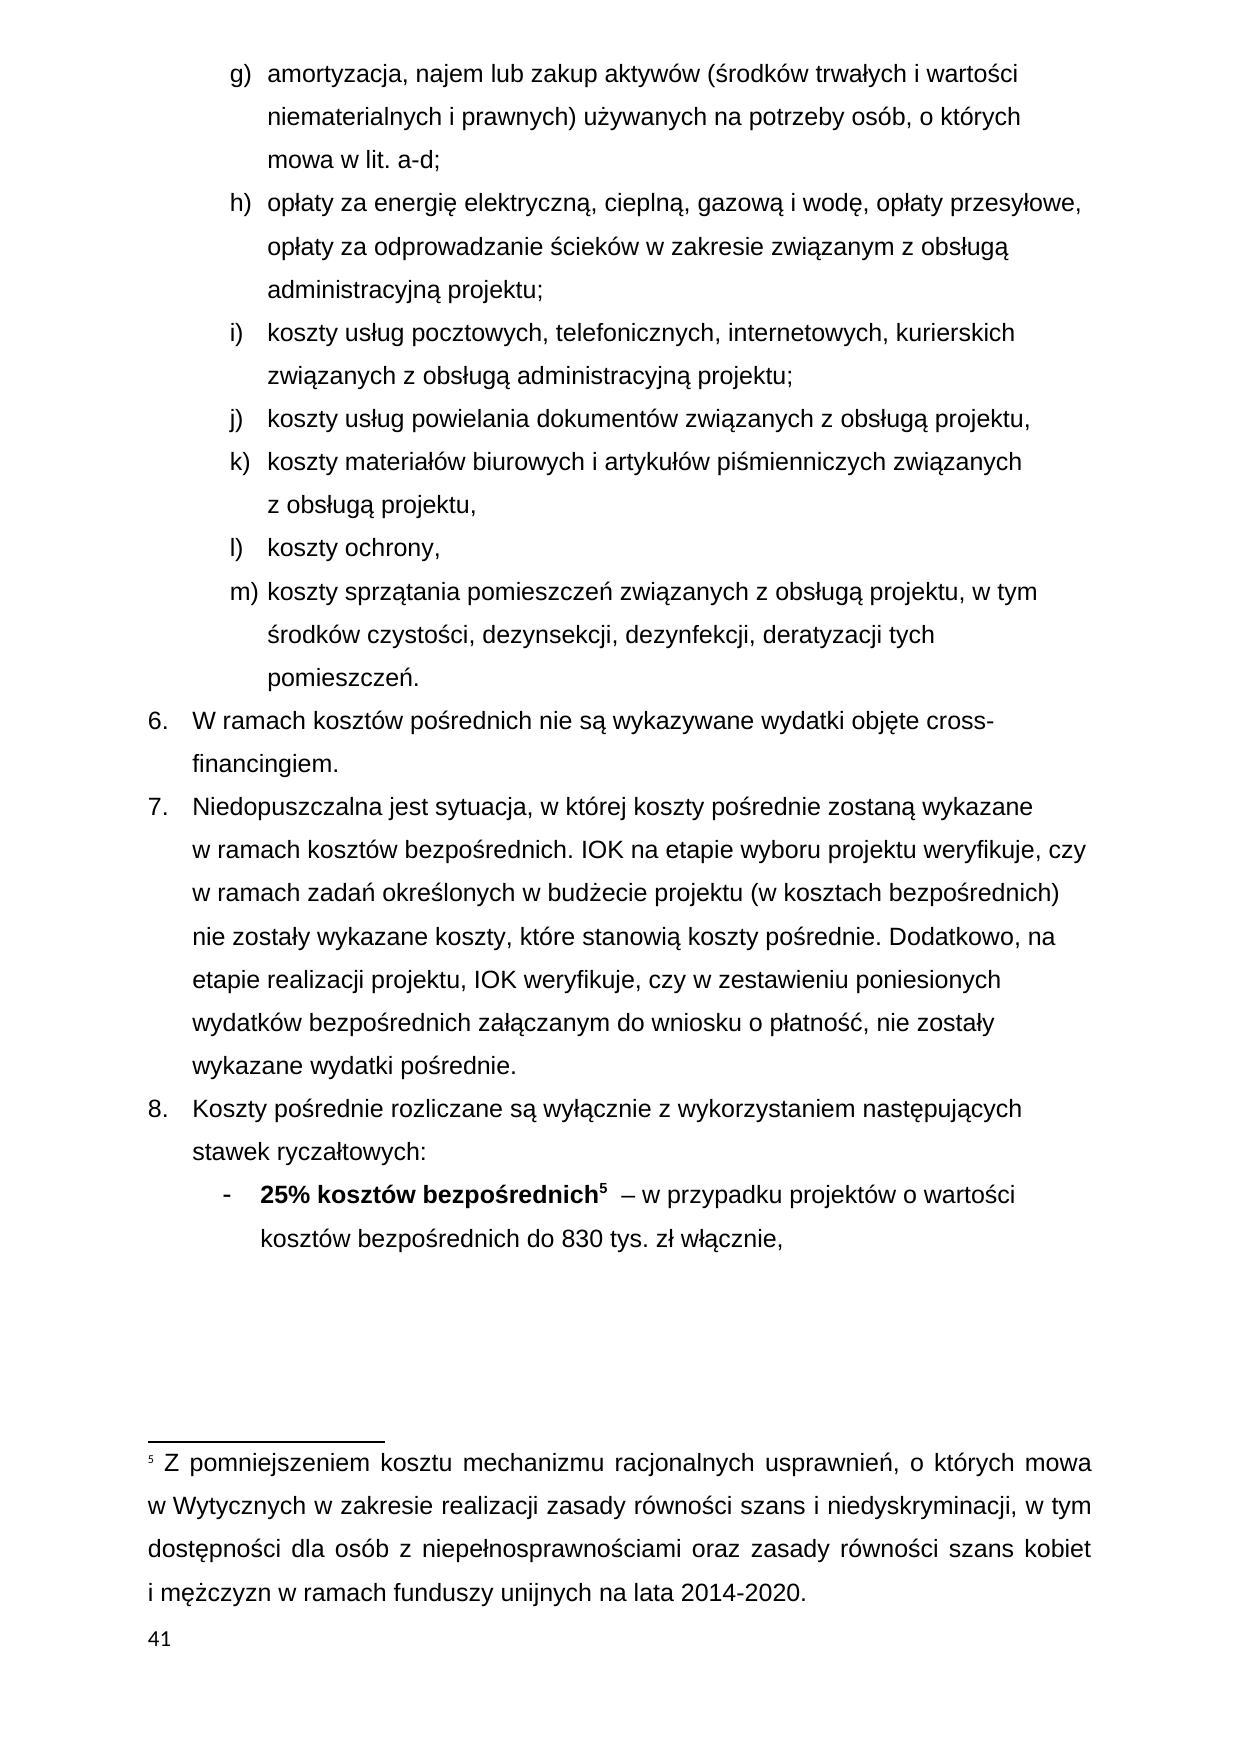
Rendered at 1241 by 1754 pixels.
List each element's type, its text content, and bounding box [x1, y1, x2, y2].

list opłaty za energię elektryczną, cieplną, gazową i wodę, opłaty przesyłowe, opłaty za odprowadzanie ścieków w zakresie związanym z obsługą administracyjną projektu; [229, 188, 1093, 303]
list 25% kosztów bezpośrednich – w przypadku projektów o wartości kosztów bezpośrednich do 830 tys. zł włącznie, [223, 1180, 1093, 1252]
list koszty materiałów biurowych i artykułów piśmienniczych związanych z obsługą projektu, [229, 447, 1093, 519]
list koszty usług powielania dokumentów związanych z obsługą projektu, [229, 404, 1093, 433]
list koszty usług pocztowych, telefonicznych, internetowych, kurierskich związanych z obsługą administracyjną projektu; [229, 318, 1093, 390]
list koszty ochrony, [229, 533, 1093, 562]
list Koszty pośrednie rozliczane są wyłącznie z wykorzystaniem następujących stawek ryczałtowych: [148, 1094, 1093, 1166]
list koszty sprzątania pomieszczeń związanych z obsługą projektu, w tym środków czystości, dezynsekcji, dezynfekcji, deratyzacji tych pomieszczeń. [229, 577, 1093, 692]
list amortyzacja, najem lub zakup aktywów (środków trwałych i wartości niematerialnych i prawnych) używanych na potrzeby osób, o których mowa w lit. a-d; [229, 59, 1093, 174]
list W ramach kosztów pośrednich nie są wykazywane wydatki objęte cross-financingiem. [148, 706, 1093, 778]
list Niedopuszczalna jest sytuacja, w której koszty pośrednie zostaną wykazane w ramach kosztów bezpośrednich. IOK na etapie wyboru projektu weryfikuje, czy w ramach zadań określonych w budżecie projektu (w kosztach bezpośrednich) nie zostały wykazane koszty, które stanowią koszty pośrednie. Dodatkowo, na etapie realizacji projektu, IOK weryfikuje, czy w zestawieniu poniesionych wydatków bezpośrednich załączanym do wniosku o płatność, nie zostały wykazane wydatki pośrednie. [148, 792, 1093, 1080]
